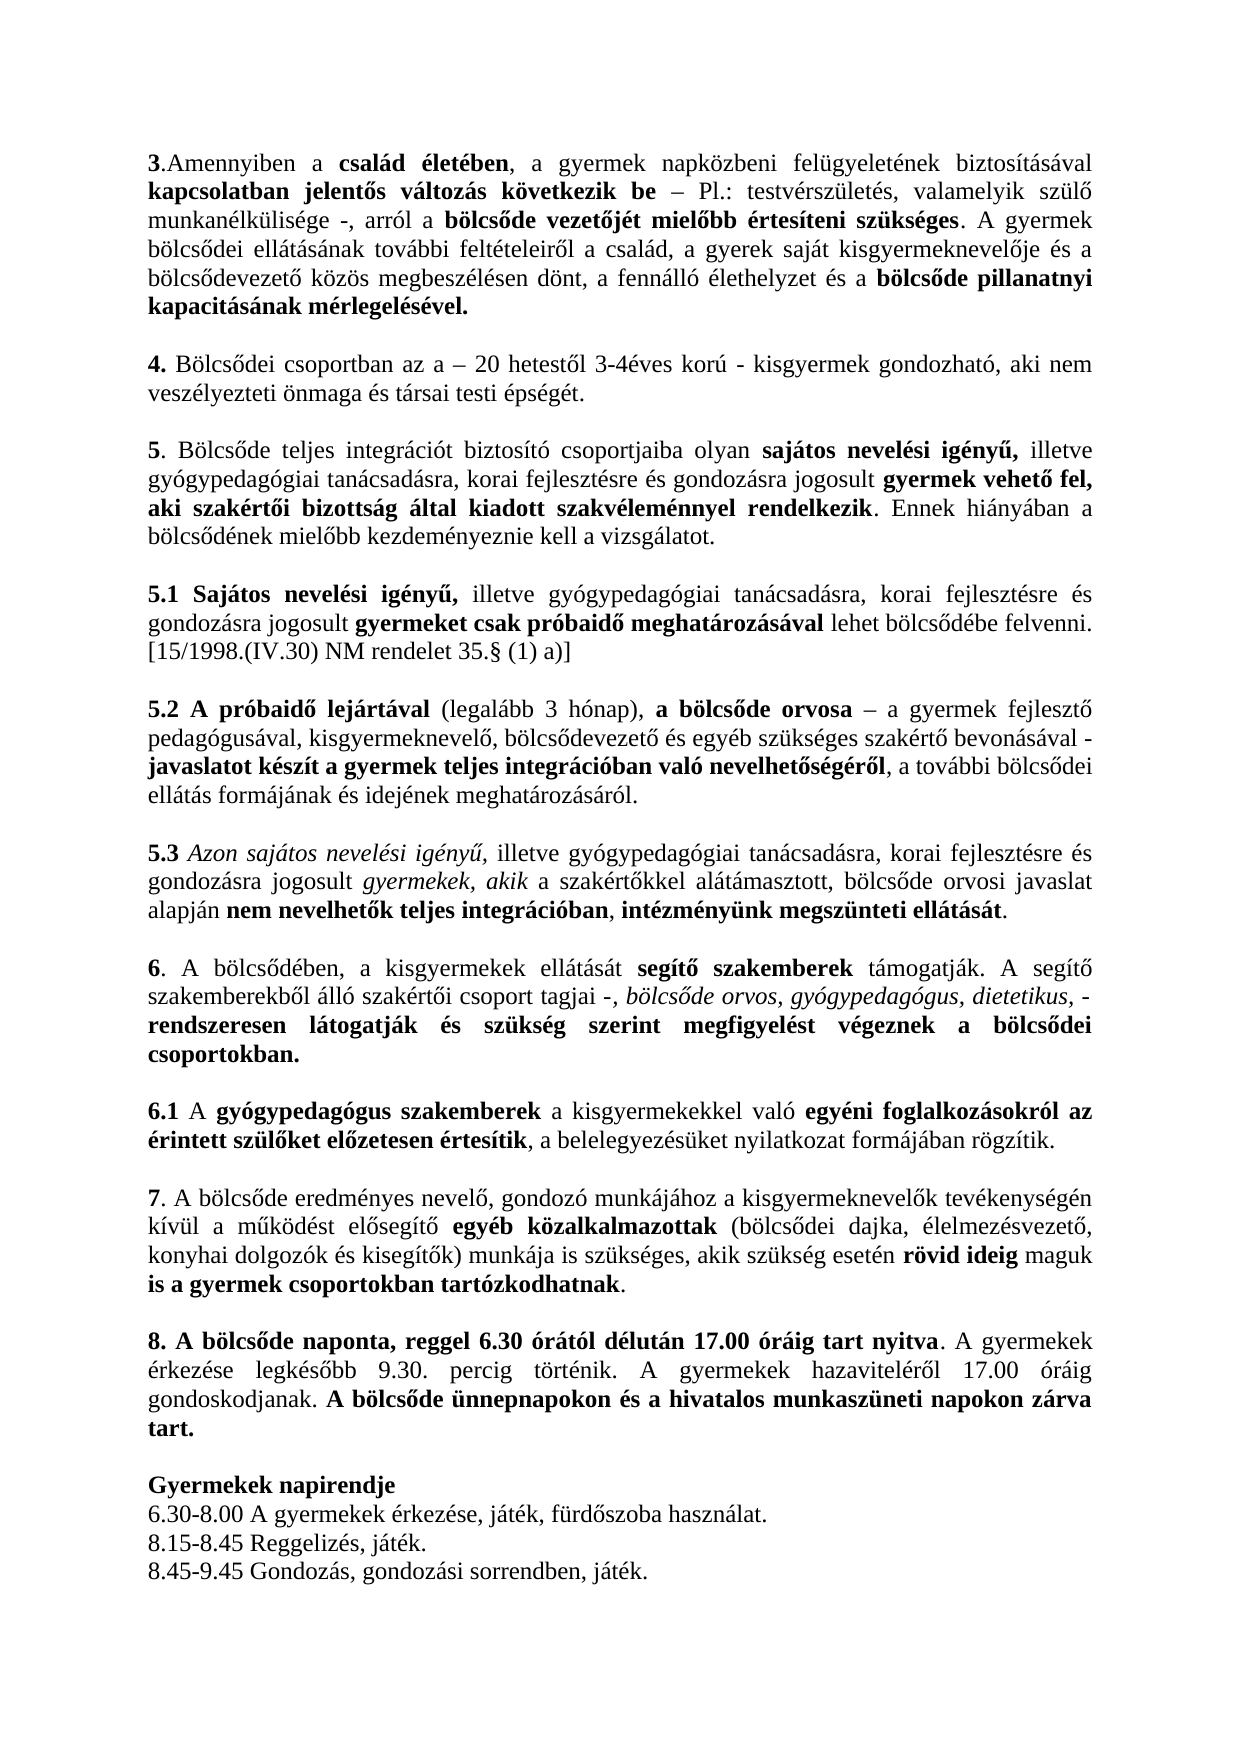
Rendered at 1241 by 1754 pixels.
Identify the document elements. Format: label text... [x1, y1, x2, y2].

text 5.3 Azon sajátos nevelési igényű, illetve gyógypedagógiai tanácsadásra, korai fejlesztésre és gondozásra jogosult gyermekek, akik a szakértőkkel alátámasztott, bölcsőde orvosi javaslat alapján nem nevelhetők teljes integrációban, intézményünk megszünteti ellátását. [148, 838, 1093, 924]
text 6. A bölcsődében, a kisgyermekek ellátását segítő szakemberek támogatják. A segítő szakemberekből álló szakértői csoport tagjai -, bölcsőde orvos, gyógypedagógus, dietetikus, - rendszeresen látogatják és szükség szerint megfigyelést végeznek a bölcsődei csoportokban. [148, 953, 1093, 1068]
text 3.Amennyiben a család életében, a gyermek napközbeni felügyeletének biztosításával kapcsolatban jelentős változás következik be – Pl.: testvérszületés, valamelyik szülő munkanélkülisége -, arról a bölcsőde vezetőjét mielőbb értesíteni szükséges. A gyermek bölcsődei ellátásának további feltételeiről a család, a gyerek saját kisgyermeknevelője és a bölcsődevezető közös megbeszélésen dönt, a fennálló élethelyzet és a bölcsőde pillanatnyi kapacitásának mérlegelésével. [148, 148, 1093, 320]
text 7. A bölcsőde eredményes nevelő, gondozó munkájához a kisgyermeknevelők tevékenységén kívül a működést elősegítő egyéb közalkalmazottak (bölcsődei dajka, élelmezésvezető, konyhai dolgozók és kisegítők) munkája is szükséges, akik szükség esetén rövid ideig maguk is a gyermek csoportokban tartózkodhatnak. [148, 1183, 1093, 1298]
text 6.30-8.00 A gyermekek érkezése, játék, fürdőszoba használat. [148, 1499, 1093, 1528]
text 8.15-8.45 Reggelizés, játék. [148, 1528, 1093, 1556]
text 8.45-9.45 Gondozás, gondozási sorrendben, játék. [148, 1556, 1093, 1585]
text 5.2 A próbaidő lejártával (legalább 3 hónap), a bölcsőde orvosa – a gyermek fejlesztő pedagógusával, kisgyermeknevelő, bölcsődevezető és egyéb szükséges szakértő bevonásával - javaslatot készít a gyermek teljes integrációban való nevelhetőségéről, a további bölcsődei ellátás formájának és idejének meghatározásáról. [148, 694, 1093, 809]
text 6.1 A gyógypedagógus szakemberek a kisgyermekekkel való egyéni foglalkozásokról az érintett szülőket előzetesen értesítik, a belelegyezésüket nyilatkozat formájában rögzítik. [148, 1096, 1093, 1154]
text 5.1 Sajátos nevelési igényű, illetve gyógypedagógiai tanácsadásra, korai fejlesztésre és gondozásra jogosult gyermeket csak próbaidő meghatározásával lehet bölcsődébe felvenni. [15/1998.(IV.30) NM rendelet 35.§ (1) a)] [148, 579, 1093, 665]
text 8. A bölcsőde naponta, reggel 6.30 órától délután 17.00 óráig tart nyitva. A gyermekek érkezése legkésőbb 9.30. percig történik. A gyermekek hazaviteléről 17.00 óráig gondoskodjanak. A bölcsőde ünnepnapokon és a hivatalos munkaszüneti napokon zárva tart. [148, 1326, 1093, 1441]
text Gyermekek napirendje [148, 1470, 1093, 1499]
text 4. Bölcsődei csoportban az a – 20 hetestől 3-4éves korú - kisgyermek gondozható, aki nem veszélyezteti önmaga és társai testi épségét. [148, 349, 1093, 406]
text 5. Bölcsőde teljes integrációt biztosító csoportjaiba olyan sajátos nevelési igényű, illetve gyógypedagógiai tanácsadásra, korai fejlesztésre és gondozásra jogosult gyermek vehető fel, aki szakértői bizottság által kiadott szakvéleménnyel rendelkezik. Ennek hiányában a bölcsődének mielőbb kezdeményeznie kell a vizsgálatot. [148, 435, 1093, 550]
